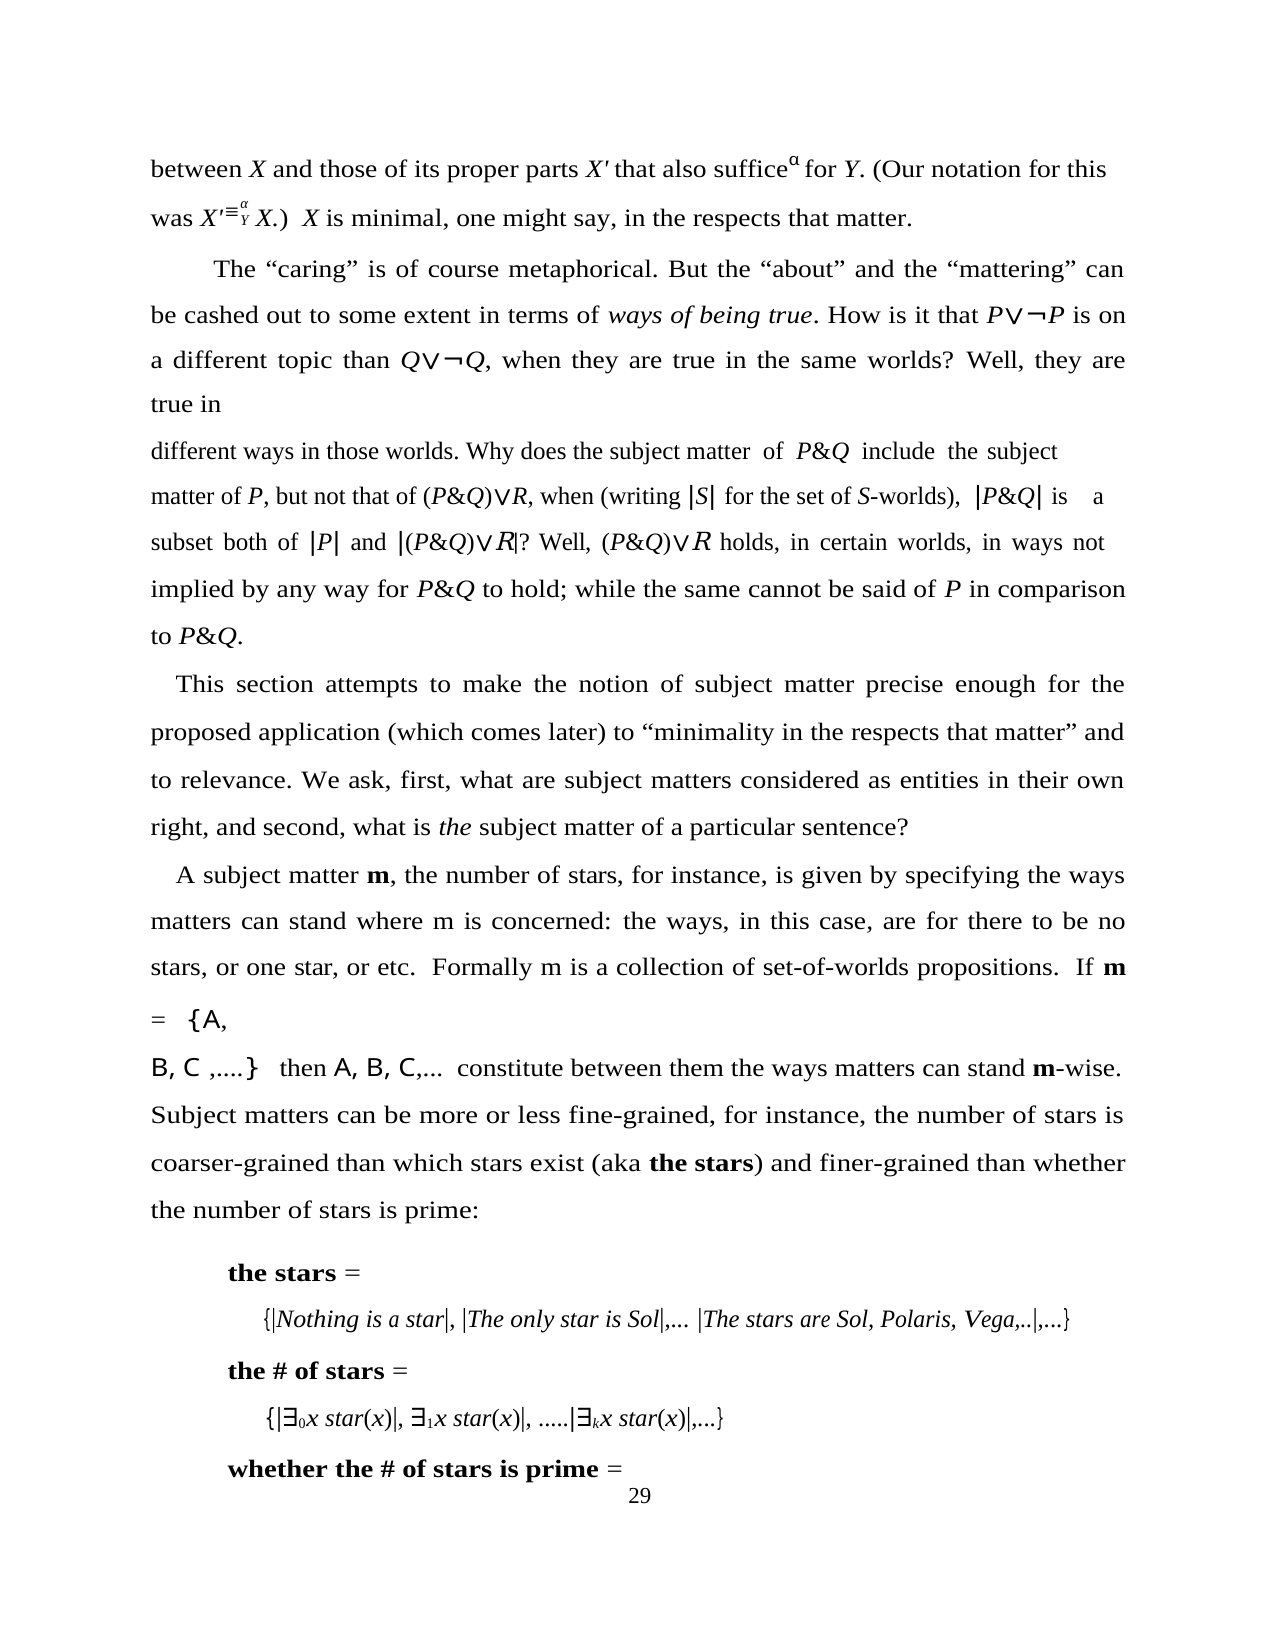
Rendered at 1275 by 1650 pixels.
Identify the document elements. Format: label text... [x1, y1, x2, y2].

text The “caring” is of course metaphorical. But the “about” and the “mattering” can be cashed out to some extent in terms of ways of being true. How is it that P∨¬P is on a different topic than Q∨¬Q, when they are true in the same worlds? Well, they are true in [150, 254, 1126, 418]
text {|Nothing is a star|, |The only star is Sol|,... |The stars are Sol, Polaris, Vega,..|,...} [262, 1304, 1151, 1333]
text implied by any way for P&Q to hold; while the same cannot be said of P in comparison to P&Q. [150, 574, 1126, 650]
text different ways in those worlds. Why does the subject matter of P&Q include the subject matter of P, but not that of (P&Q)∨R, when (writing |S| for the set of S-worlds), |P&Q| is a subset both of |P| and |(P&Q)∨R|? Well, (P&Q)∨R holds, in certain worlds, in ways not [151, 436, 1126, 556]
text {|∃0x star(x)|, ∃1x star(x)|, .....|∃kx star(x)|,...} [264, 1402, 1151, 1432]
text the # of stars = [227, 1356, 1151, 1384]
text B, C ,....} then A, B, C,... constitute between them the ways matters can stand m-wise. [150, 1056, 1151, 1081]
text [150, 139, 1126, 236]
text the stars = [227, 1258, 1151, 1287]
text whether the # of stars is prime = [227, 1454, 1151, 1483]
text A subject matter m, the number of stars, for instance, is given by specifying the ways matters can stand where m is concerned: the ways, in this case, are for there to be no stars, or one star, or etc. Formally m is a collection of set-of-worlds propositions. If m = {A, [150, 860, 1126, 1036]
text Subject matters can be more or less fine-grained, for instance, the number of stars is coarser-grained than which stars exist (aka the stars) and finer-grained than whether the number of stars is prime: [150, 1100, 1126, 1224]
text This section attempts to make the notion of subject matter precise enough for the proposed application (which comes later) to “minimality in the respects that matter” and to relevance. We ask, first, what are subject matters considered as entities in their own right, and second, what is the subject matter of a particular sentence? [150, 669, 1126, 841]
